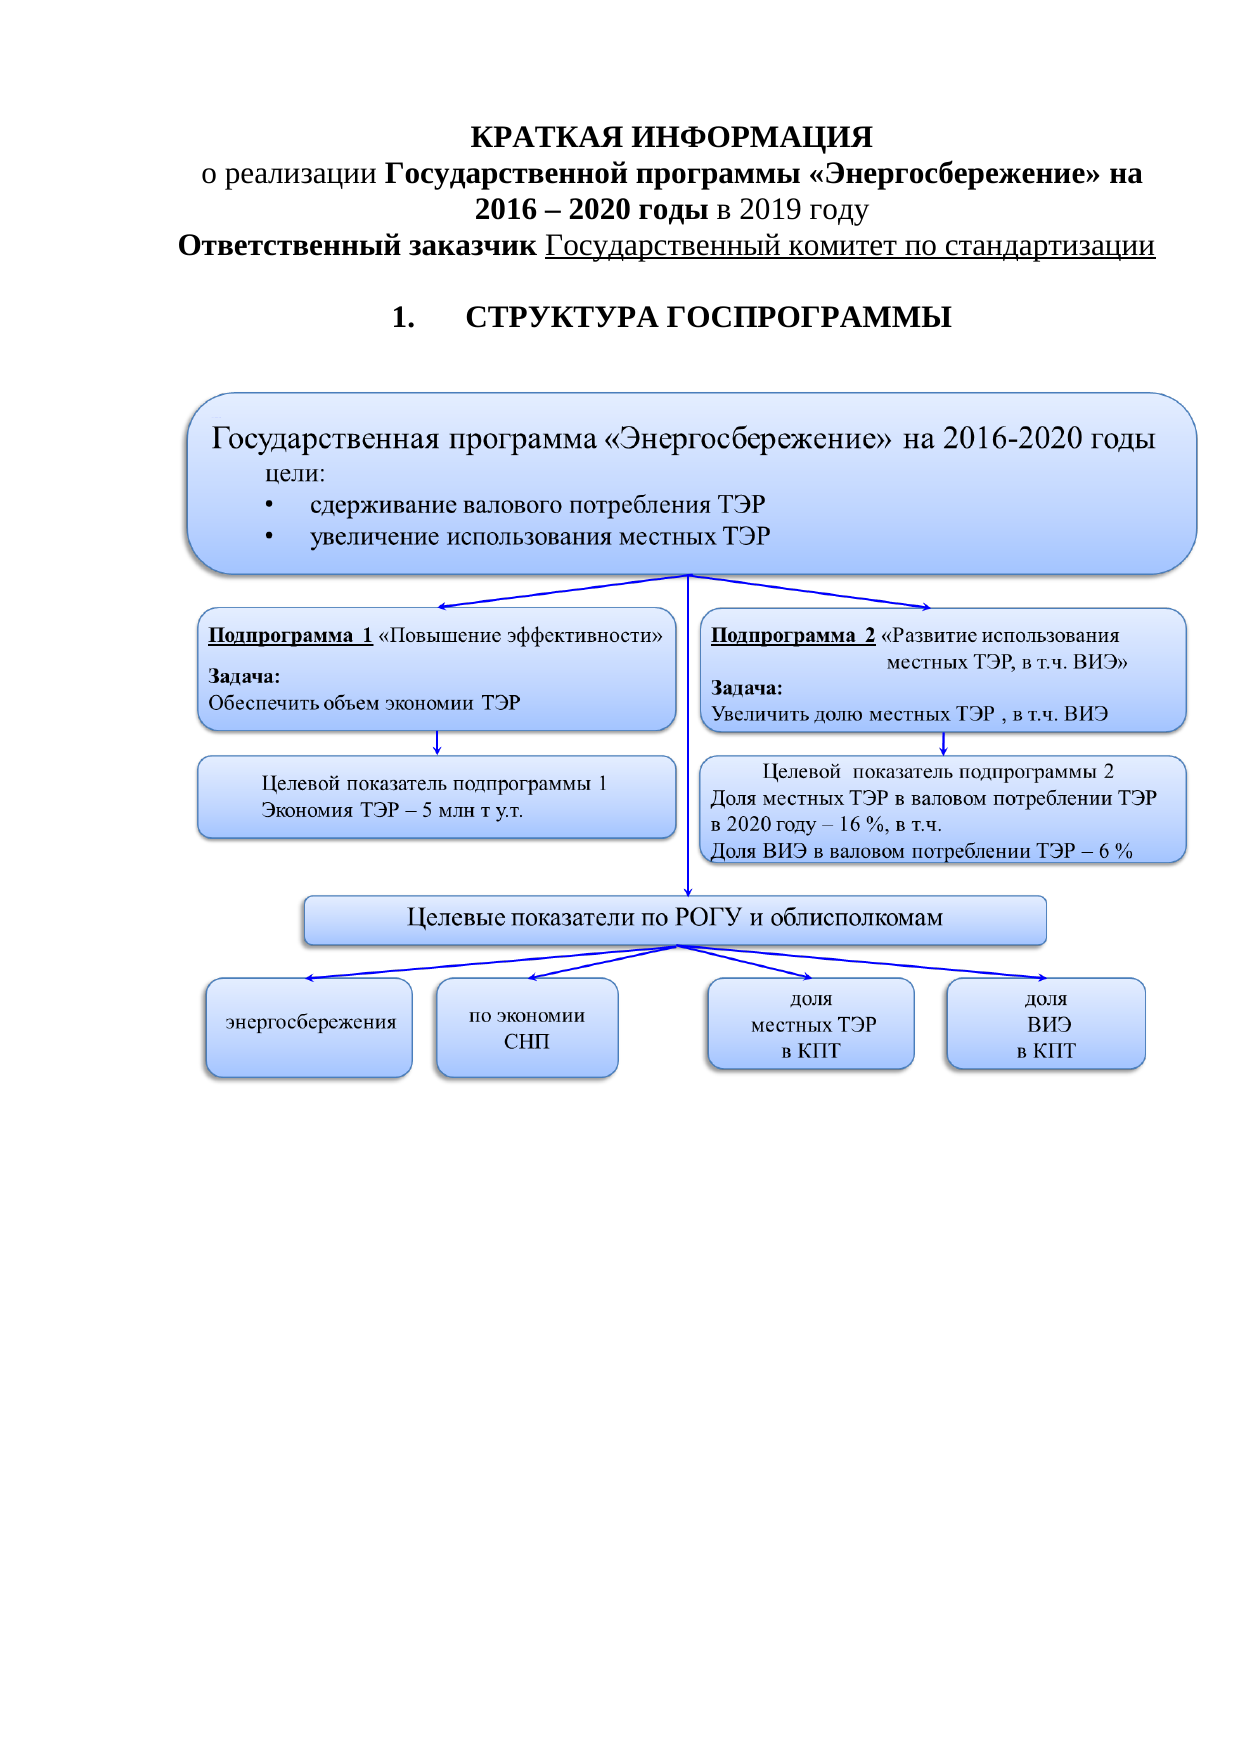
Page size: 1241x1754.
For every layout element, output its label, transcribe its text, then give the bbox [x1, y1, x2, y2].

text КРАТКАЯ ИНФОРМАЦИЯ [177, 118, 1167, 154]
text Ответственный заказчик Государственный комитет по стандартизации [177, 226, 1167, 262]
text о реализации Государственной программы «Энергосбережение» на 2016 – 2020 годы в 2019 году [177, 154, 1167, 226]
list СТРУКТУРА ГОСПРОГРАММЫ [177, 298, 1167, 334]
picture [177, 389, 1200, 1216]
